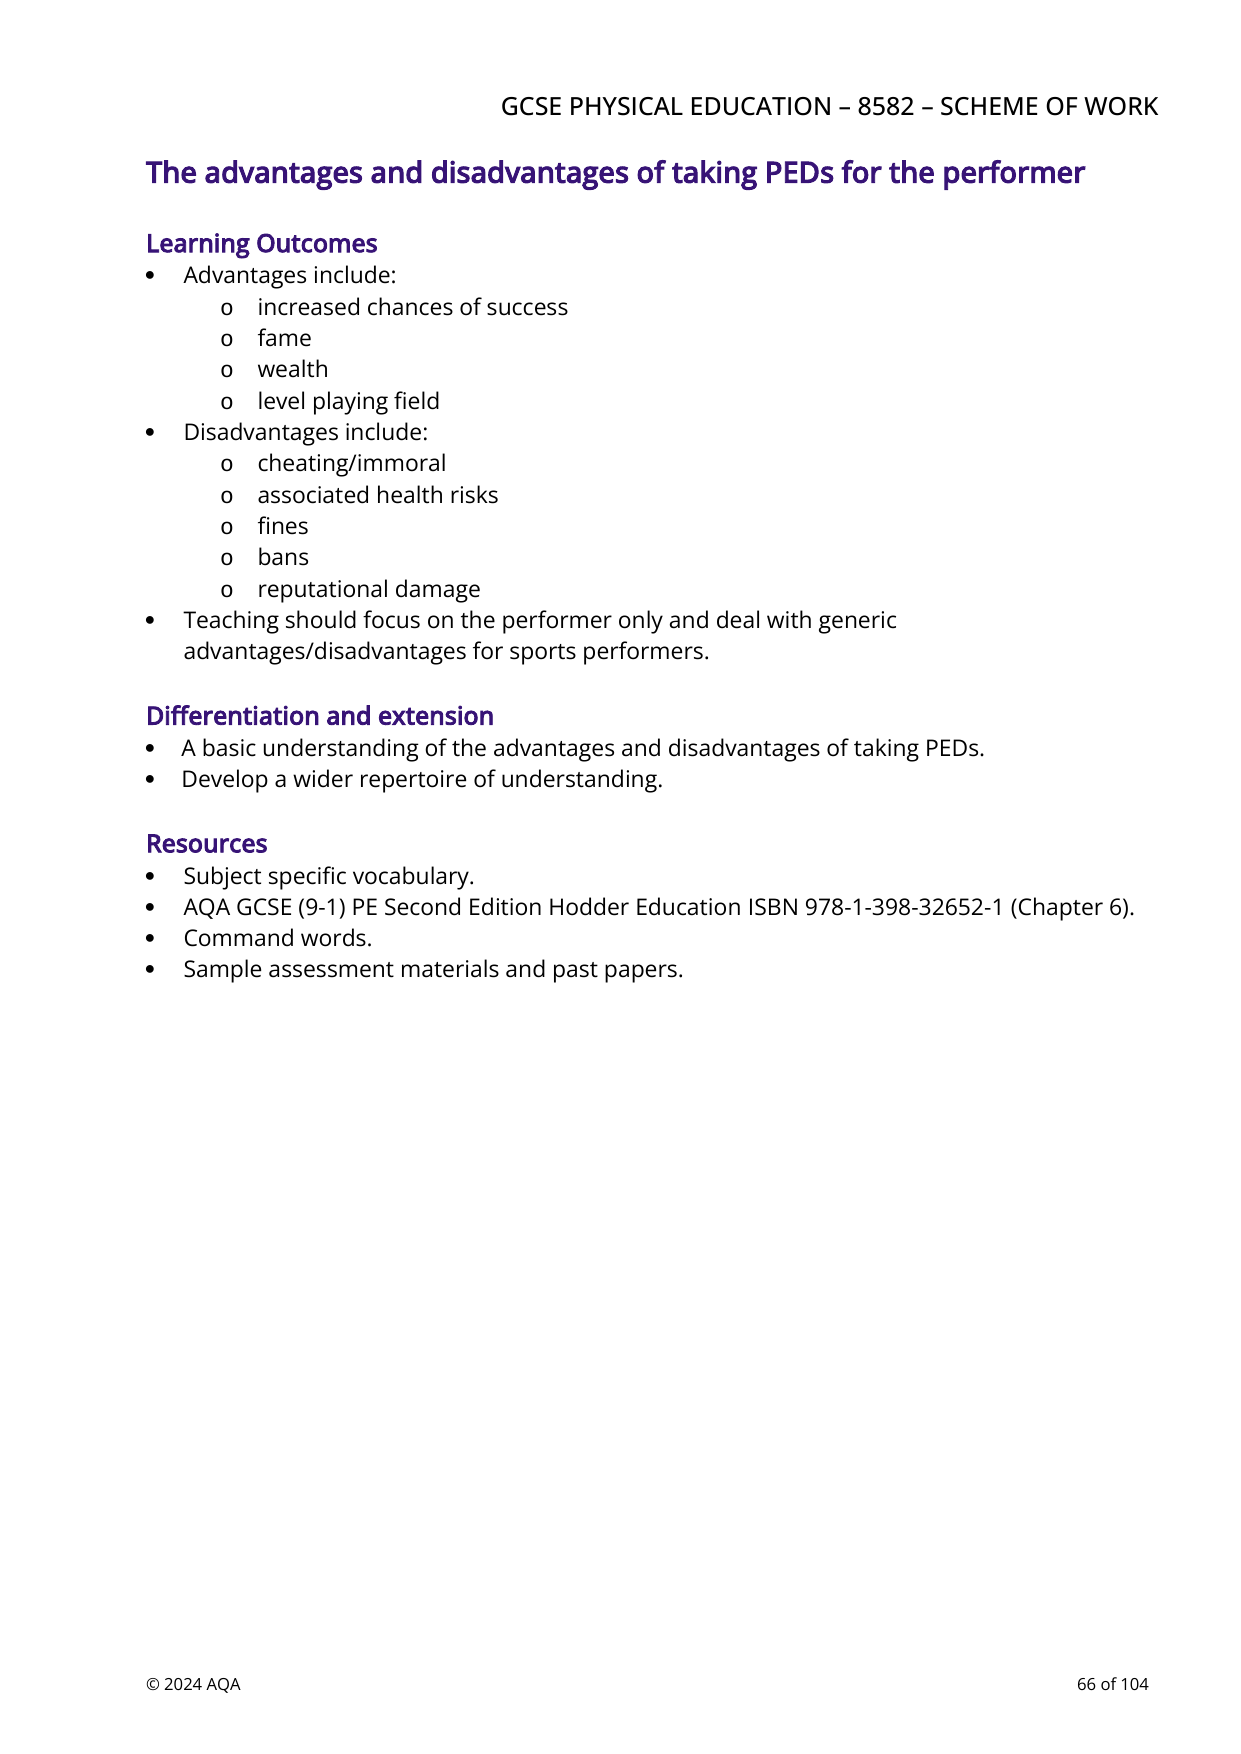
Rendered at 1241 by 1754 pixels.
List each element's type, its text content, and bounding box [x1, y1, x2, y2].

list Develop a wider repertoire of understanding. [146, 763, 1142, 794]
list Teaching should focus on the performer only and deal with generic advantages/disadvantages for sports performers. [146, 604, 1159, 666]
list AQA GCSE (9-1) PE Second Edition Hodder Education ISBN 978-1-398-32652-1 (Chapter 6). [146, 891, 1159, 922]
list increased chances of success [220, 291, 1159, 322]
list level playing field [220, 384, 1159, 416]
list A basic understanding of the advantages and disadvantages of taking PEDs. [146, 732, 1142, 763]
text The advantages and disadvantages of taking PEDs for the performer [146, 151, 1159, 191]
list Advantages include: [146, 259, 1159, 291]
list cheating/immoral [220, 447, 1159, 478]
list Subject specific vocabulary. [146, 859, 1159, 891]
list fines [220, 510, 1159, 541]
list reputational damage [220, 573, 1159, 604]
list associated health risks [220, 478, 1159, 510]
text Differentiation and extension [146, 698, 1159, 732]
list Sample assessment materials and past papers. [146, 953, 1159, 984]
text Resources [146, 826, 1159, 859]
list Command words. [146, 922, 1159, 953]
list fame [220, 322, 1159, 353]
list Disadvantages include: [146, 416, 1159, 447]
text Learning Outcomes [146, 225, 1159, 259]
list bans [220, 541, 1159, 573]
list wealth [220, 353, 1159, 384]
